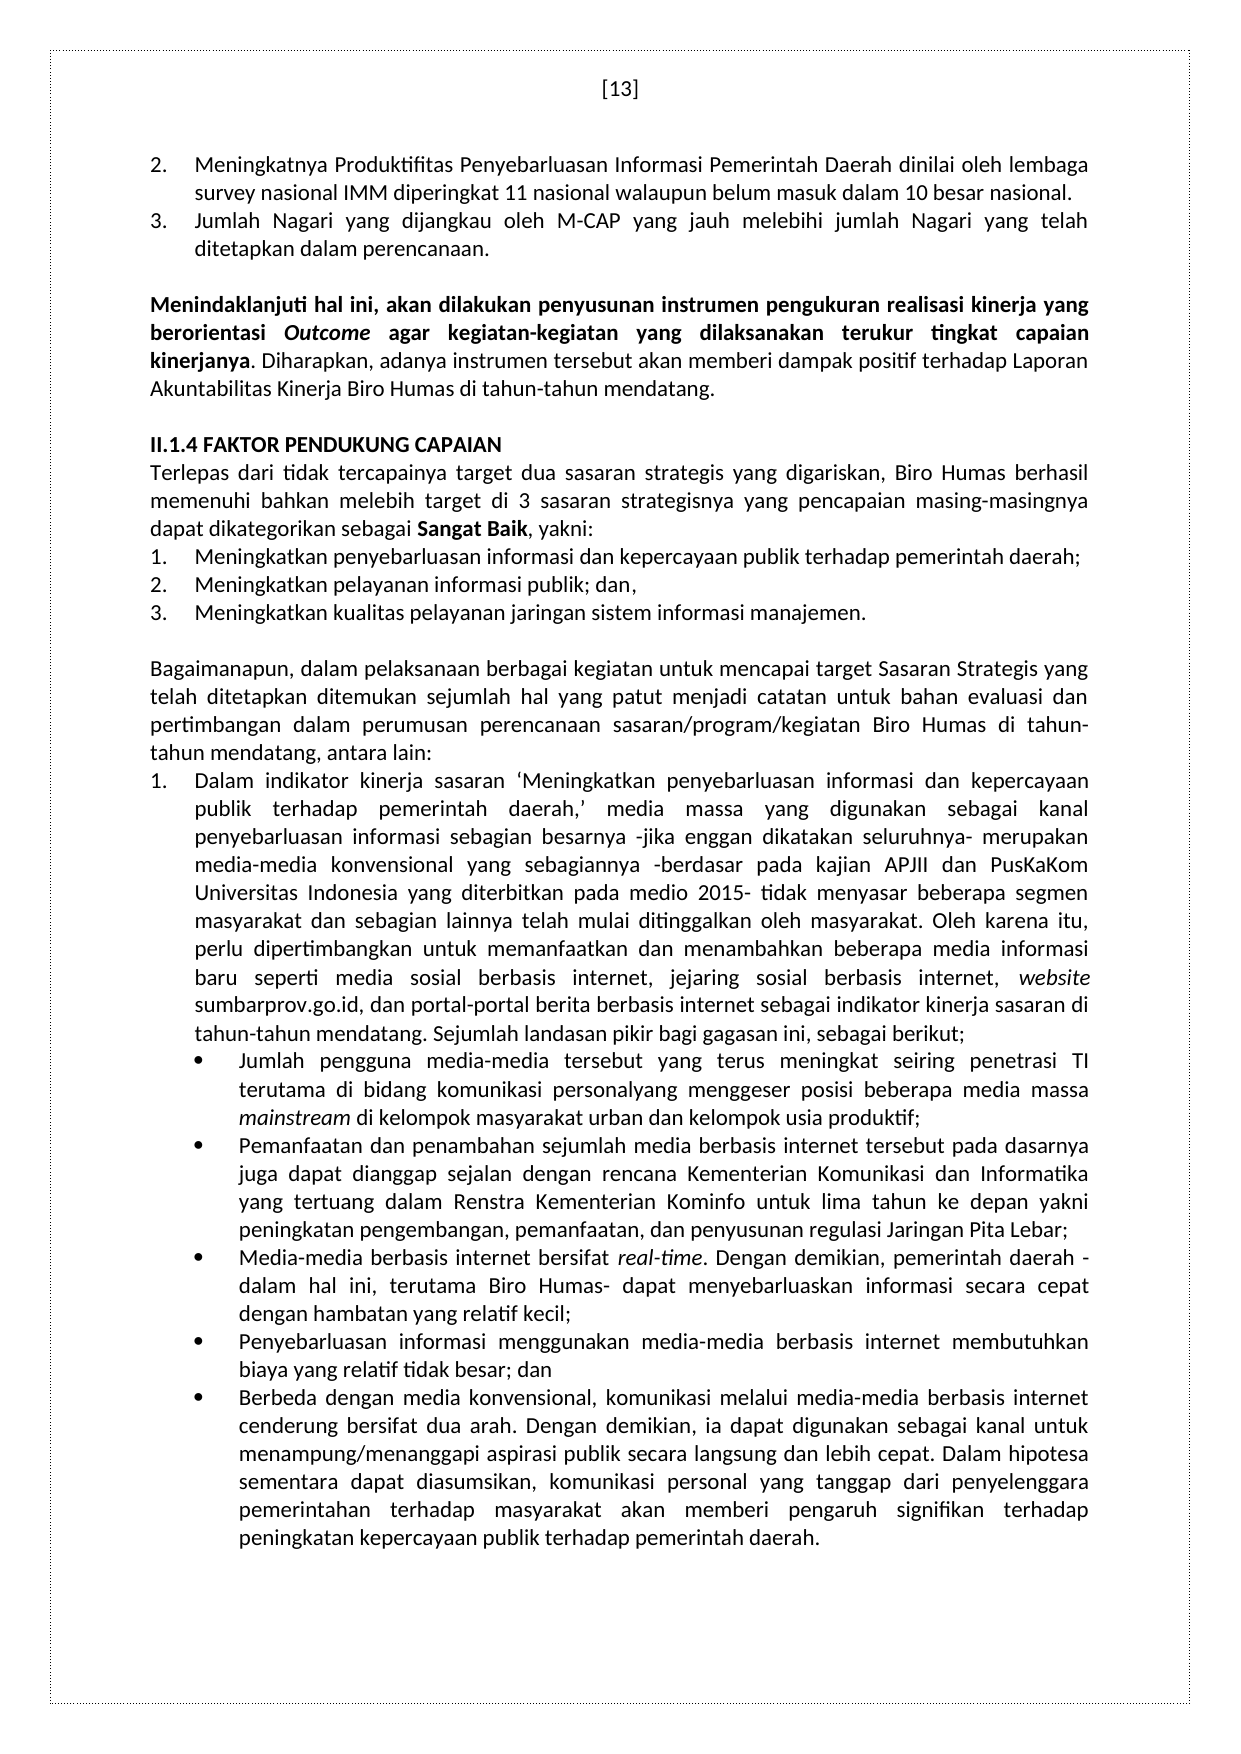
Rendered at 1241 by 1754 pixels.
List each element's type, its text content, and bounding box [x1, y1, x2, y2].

text II.1.4 FAKTOR PENDUKUNG CAPAIAN [150, 430, 1090, 458]
list Meningkatkan kualitas pelayanan jaringan sistem informasi manajemen. [150, 598, 1090, 626]
list Meningkatnya Produktifitas Penyebarluasan Informasi Pemerintah Daerah dinilai oleh lembaga survey nasional IMM diperingkat 11 nasional walaupun belum masuk dalam 10 besar nasional. [150, 150, 1090, 206]
list Meningkatkan penyebarluasan informasi dan kepercayaan publik terhadap pemerintah daerah; [150, 542, 1090, 570]
list Pemanfaatan dan penambahan sejumlah media berbasis internet tersebut pada dasarnya juga dapat dianggap sejalan dengan rencana Kementerian Komunikasi dan Informatika yang tertuang dalam Renstra Kementerian Kominfo untuk lima tahun ke depan yakni peningkatan pengembangan, pemanfaatan, dan penyusunan regulasi Jaringan Pita Lebar; [194, 1131, 1090, 1243]
text Terlepas dari tidak tercapainya target dua sasaran strategis yang digariskan, Biro Humas berhasil memenuhi bahkan melebih target di 3 sasaran strategisnya yang pencapaian masing-masingnya dapat dikategorikan sebagai Sangat Baik, yakni: [150, 458, 1090, 542]
text Menindaklanjuti hal ini, akan dilakukan penyusunan instrumen pengukuran realisasi kinerja yang berorientasi Outcome agar kegiatan-kegiatan yang dilaksanakan terukur tingkat capaian kinerjanya. Diharapkan, adanya instrumen tersebut akan memberi dampak positif terhadap Laporan Akuntabilitas Kinerja Biro Humas di tahun-tahun mendatang. [150, 290, 1090, 402]
list Dalam indikator kinerja sasaran ‘Meningkatkan penyebarluasan informasi dan kepercayaan publik terhadap pemerintah daerah,’ media massa yang digunakan sebagai kanal penyebarluasan informasi sebagian besarnya -jika enggan dikatakan seluruhnya- merupakan media-media konvensional yang sebagiannya -berdasar pada kajian APJII dan PusKaKom Universitas Indonesia yang diterbitkan pada medio 2015- tidak menyasar beberapa segmen masyarakat dan sebagian lainnya telah mulai ditinggalkan oleh masyarakat. Oleh karena itu, perlu dipertimbangkan untuk memanfaatkan dan menambahkan beberapa media informasi baru seperti media sosial berbasis internet, jejaring sosial berbasis internet, website sumbarprov.go.id, dan portal-portal berita berbasis internet sebagai indikator kinerja sasaran di tahun-tahun mendatang. Sejumlah landasan pikir bagi gagasan ini, sebagai berikut; [150, 766, 1090, 1047]
list Media-media berbasis internet bersifat real-time. Dengan demikian, pemerintah daerah -dalam hal ini, terutama Biro Humas- dapat menyebarluaskan informasi secara cepat dengan hambatan yang relatif kecil; [194, 1243, 1090, 1327]
list Berbeda dengan media konvensional, komunikasi melalui media-media berbasis internet cenderung bersifat dua arah. Dengan demikian, ia dapat digunakan sebagai kanal untuk menampung/menanggapi aspirasi publik secara langsung dan lebih cepat. Dalam hipotesa sementara dapat diasumsikan, komunikasi personal yang tanggap dari penyelenggara pemerintahan terhadap masyarakat akan memberi pengaruh signifikan terhadap peningkatan kepercayaan publik terhadap pemerintah daerah. [194, 1383, 1090, 1551]
text Bagaimanapun, dalam pelaksanaan berbagai kegiatan untuk mencapai target Sasaran Strategis yang telah ditetapkan ditemukan sejumlah hal yang patut menjadi catatan untuk bahan evaluasi dan pertimbangan dalam perumusan perencanaan sasaran/program/kegiatan Biro Humas di tahun-tahun mendatang, antara lain: [150, 654, 1090, 766]
list Penyebarluasan informasi menggunakan media-media berbasis internet membutuhkan biaya yang relatif tidak besar; dan [194, 1327, 1090, 1383]
list Jumlah Nagari yang dijangkau oleh M-CAP yang jauh melebihi jumlah Nagari yang telah ditetapkan dalam perencanaan. [150, 206, 1090, 262]
list Jumlah pengguna media-media tersebut yang terus meningkat seiring penetrasi TI terutama di bidang komunikasi personalyang menggeser posisi beberapa media massa mainstream di kelompok masyarakat urban dan kelompok usia produktif; [194, 1047, 1090, 1131]
list Meningkatkan pelayanan informasi publik; dan, [150, 570, 1090, 598]
